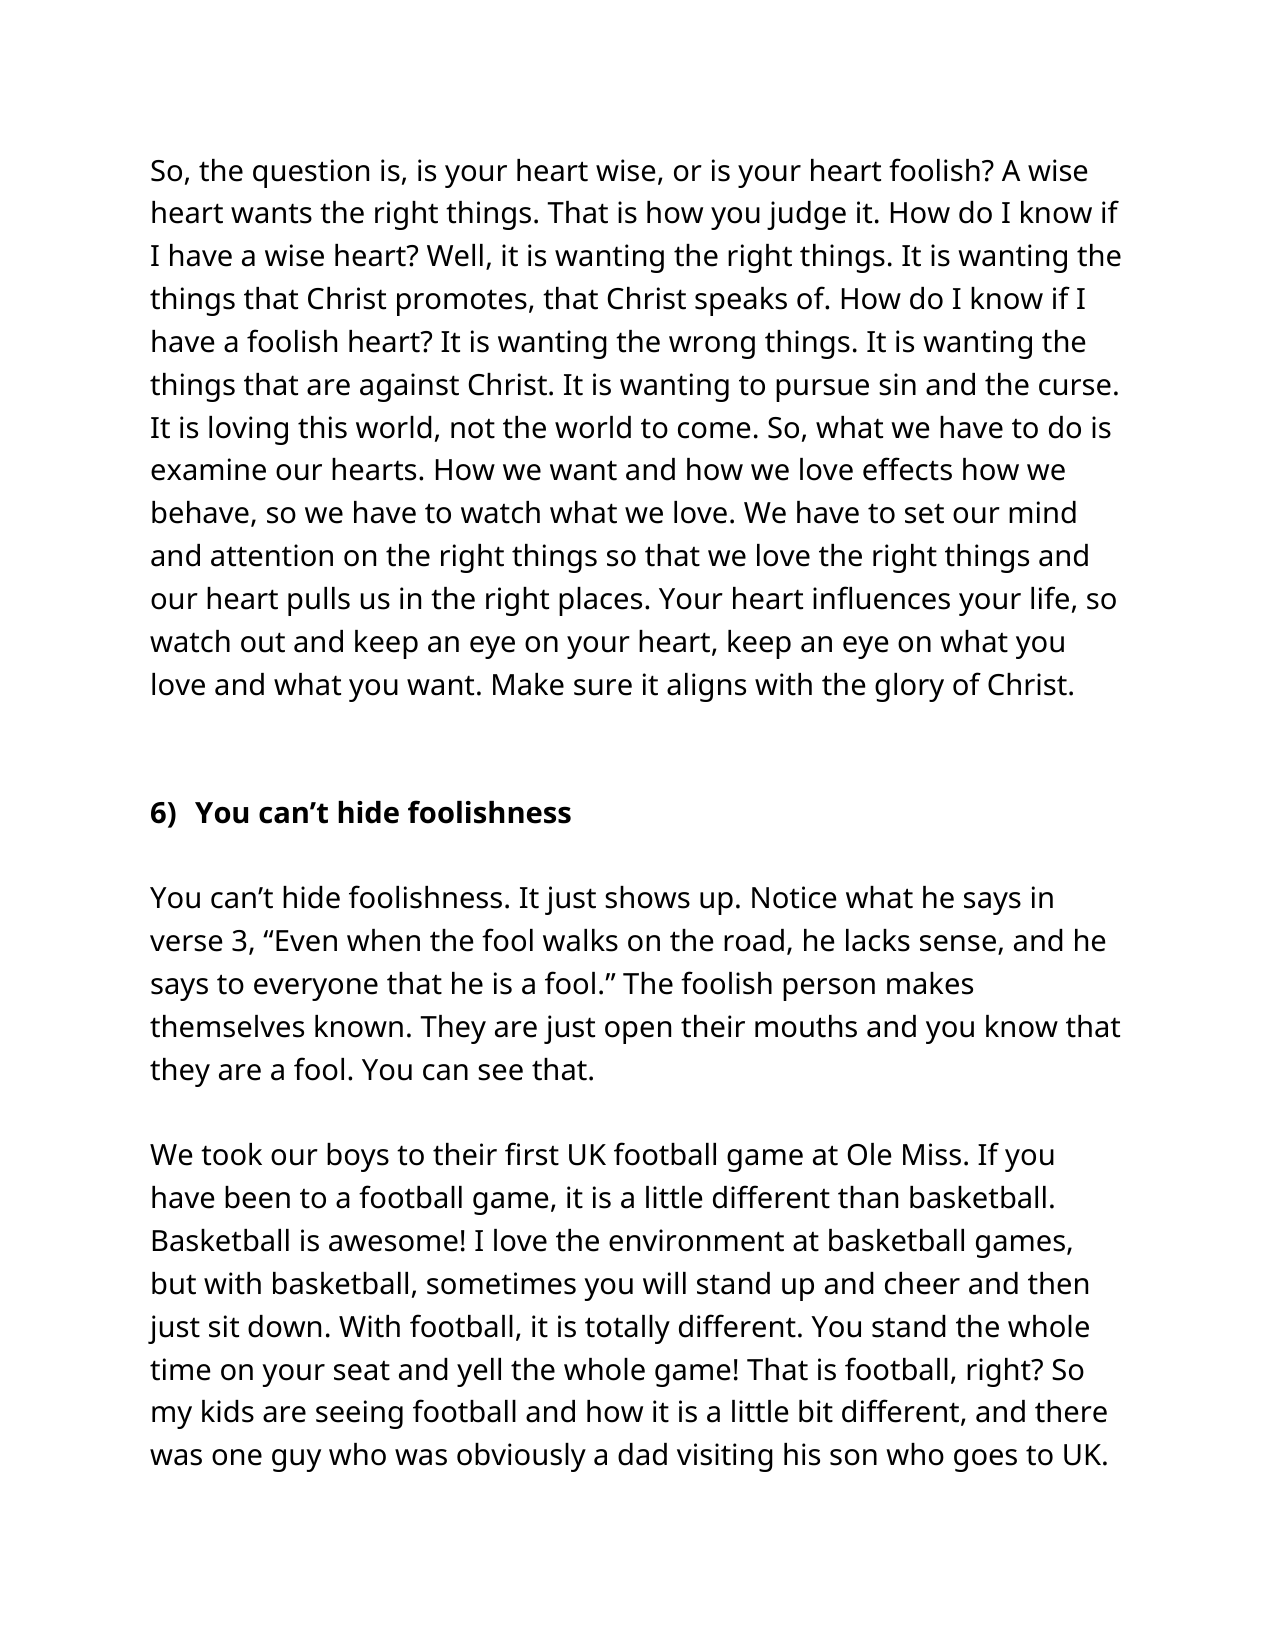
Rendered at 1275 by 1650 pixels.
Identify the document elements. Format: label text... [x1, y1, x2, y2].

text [150, 1135, 1125, 1474]
text You can’t hide foolishness. It just shows up. Notice what he says in verse 3, “Even when the fool walks on the road, he lacks sense, and he says to everyone that he is a fool.” The foolish person makes themselves known. They are just open their mouths and you know that they are a fool. You can see that. [150, 878, 1125, 1089]
text So, the question is, is your heart wise, or is your heart foolish? A wise heart wants the right things. That is how you judge it. How do I know if I have a wise heart? Well, it is wanting the right things. It is wanting the things that Christ promotes, that Christ speaks of. How do I know if I have a foolish heart? It is wanting the wrong things. It is wanting the things that are against Christ. It is wanting to pursue sin and the curse. It is loving this world, not the world to come. So, what we have to do is examine our hearts. How we want and how we love effects how we behave, so we have to watch what we love. We have to set our mind and attention on the right things so that we love the right things and our heart pulls us in the right places. Your heart influences your life, so watch out and keep an eye on your heart, keep an eye on what you love and what you want. Make sure it aligns with the glory of Christ. [150, 150, 1125, 703]
list You can’t hide foolishness [150, 792, 1125, 832]
